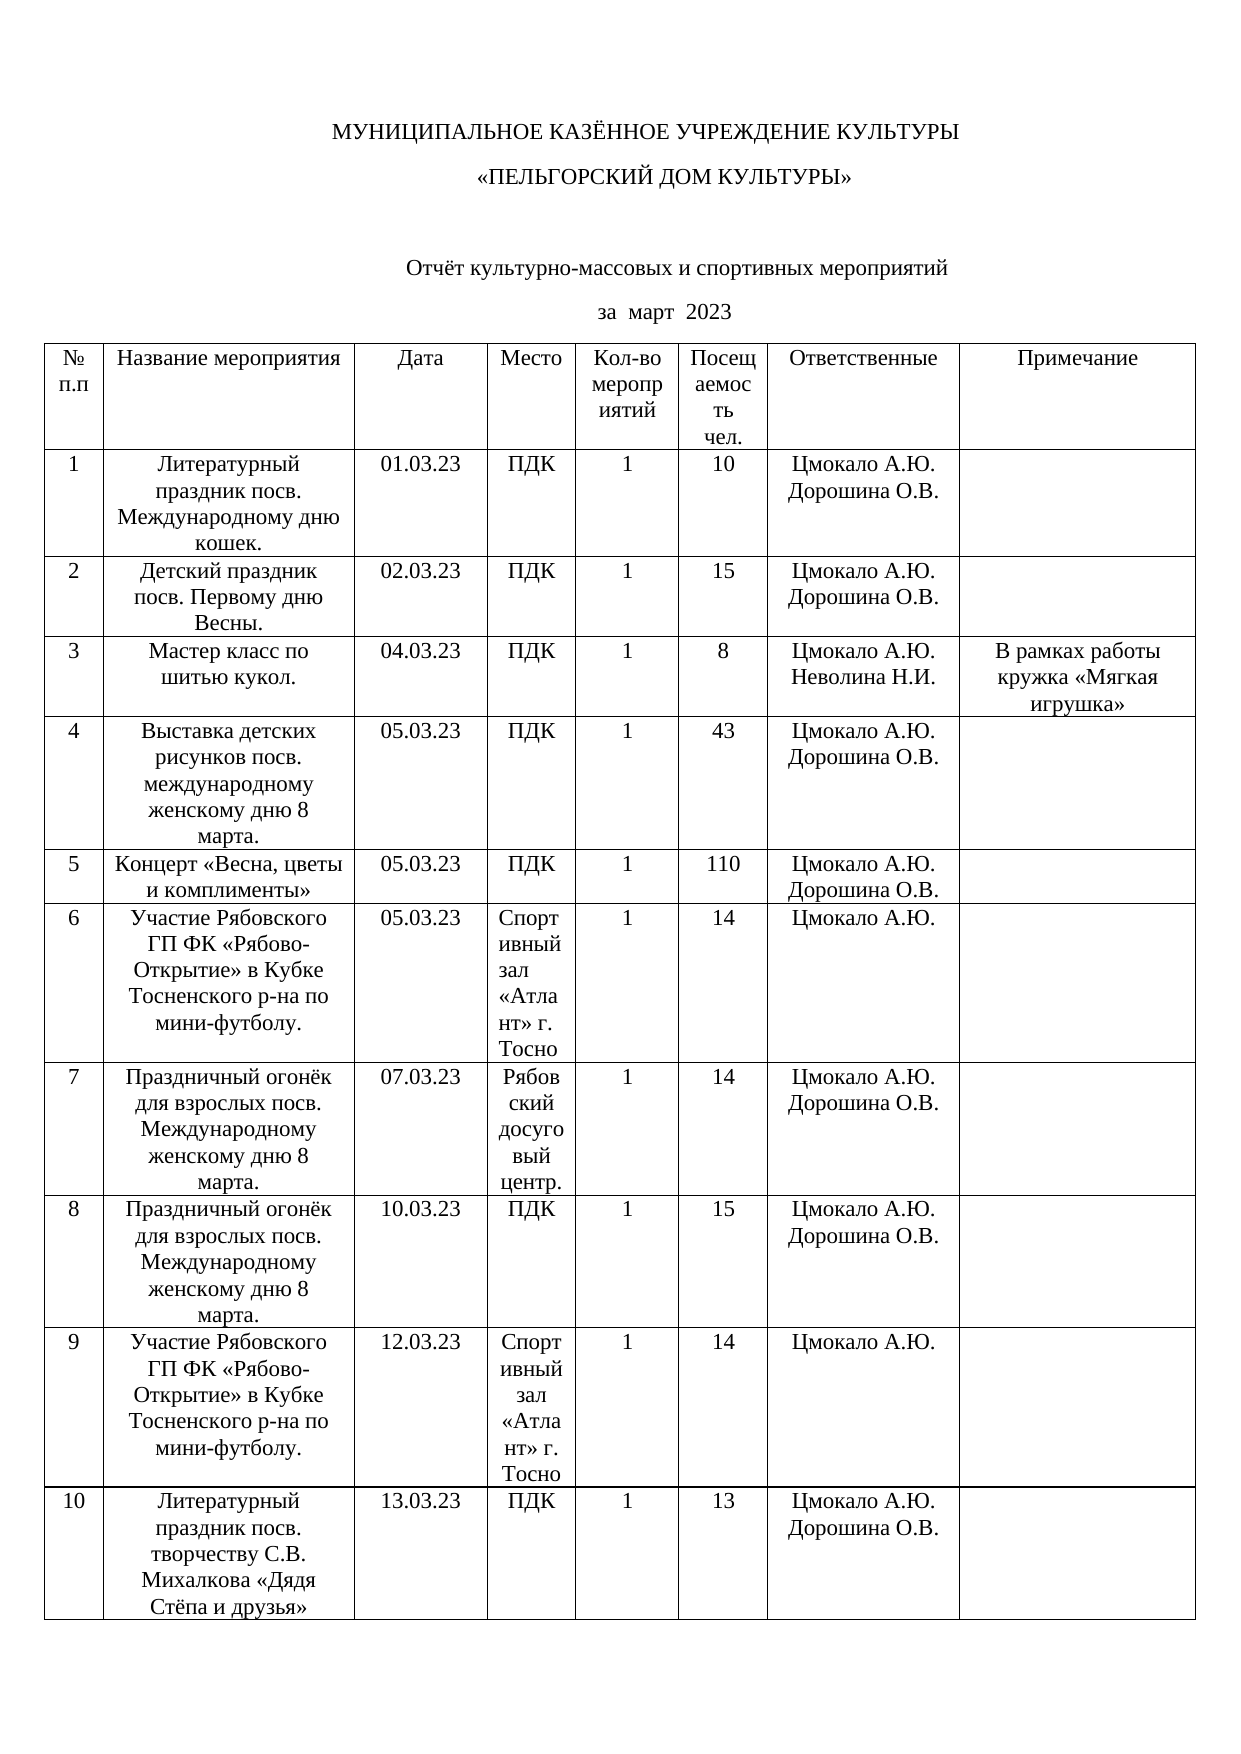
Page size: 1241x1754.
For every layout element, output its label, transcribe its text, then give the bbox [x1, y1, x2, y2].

table_cell [960, 1488, 1195, 1619]
table_cell Праздничный огонёк для взрослых посв. Международному женскому дню 8 марта. [104, 1196, 354, 1327]
text МУНИЦИПАЛЬНОЕ КАЗЁННОЕ УЧРЕЖДЕНИЕ КУЛЬТУРЫ [177, 118, 1152, 144]
table_header Дата [355, 344, 487, 449]
table_cell 43 [679, 717, 767, 849]
table_cell ПДК [488, 637, 575, 716]
table_cell Спортивный зал «Атлант» г. Тосно [488, 904, 575, 1062]
table_cell Цмокало А.Ю. Дорошина О.В. [768, 1196, 959, 1327]
table_cell 110 [679, 850, 767, 902]
table_cell Цмокало А.Ю. Дорошина О.В. [768, 1063, 959, 1194]
table_cell 14 [679, 1063, 767, 1194]
table_cell Мастер класс по шитью кукол. [104, 637, 354, 716]
table_cell Литературный праздник посв. Международному дню кошек. [104, 450, 354, 556]
table_cell 5 [45, 850, 103, 902]
table_cell 1 [576, 1063, 678, 1194]
table_cell 14 [679, 904, 767, 1062]
table_header Примечание [960, 344, 1195, 449]
text за март 2023 [177, 298, 1152, 324]
table_cell Концерт «Весна, цветы и комплименты» [104, 850, 354, 902]
table_cell Цмокало А.Ю. Неволина Н.И. [768, 637, 959, 716]
table_cell 2 [45, 557, 103, 636]
text Отчёт культурно-массовых и спортивных мероприятий [177, 254, 1152, 280]
table_cell [960, 717, 1195, 849]
table_cell ПДК [488, 850, 575, 902]
table_header № п.п [45, 344, 103, 449]
table_cell 05.03.23 [355, 904, 487, 1062]
table_header Ответственные [768, 344, 959, 449]
table_cell Цмокало А.Ю. Дорошина О.В. [768, 717, 959, 849]
table_cell 07.03.23 [355, 1063, 487, 1194]
table_cell 9 [45, 1328, 103, 1486]
table_cell 1 [576, 717, 678, 849]
table_cell 7 [45, 1063, 103, 1194]
table_cell ПДК [488, 1488, 575, 1619]
table_header Посещаемость чел. [679, 344, 767, 449]
table_cell 04.03.23 [355, 637, 487, 716]
table_cell 05.03.23 [355, 717, 487, 849]
table_cell Участие Рябовского ГП ФК «Рябово- Открытие» в Кубке Тосненского р-на по мини-футболу. [104, 1328, 354, 1486]
table_cell ПДК [488, 717, 575, 849]
table_cell 13 [679, 1488, 767, 1619]
table_cell Цмокало А.Ю. Дорошина О.В. [768, 850, 959, 902]
table_cell Выставка детских рисунков посв. международному женскому дню 8 марта. [104, 717, 354, 849]
table_cell [960, 557, 1195, 636]
table_cell 6 [45, 904, 103, 1062]
table_cell 10.03.23 [355, 1196, 487, 1327]
table_cell Участие Рябовского ГП ФК «Рябово- Открытие» в Кубке Тосненского р-на по мини-футболу. [104, 904, 354, 1062]
table_cell 8 [45, 1196, 103, 1327]
text «ПЕЛЬГОРСКИЙ ДОМ КУЛЬТУРЫ» [177, 163, 1152, 189]
table_cell 1 [576, 850, 678, 902]
table_cell 13.03.23 [355, 1488, 487, 1619]
table_cell ПДК [488, 1196, 575, 1327]
table_cell В рамках работы кружка «Мягкая игрушка» [960, 637, 1195, 716]
table_cell Рябовский досуговый центр. [488, 1063, 575, 1194]
table_cell 4 [45, 717, 103, 849]
table_cell [960, 450, 1195, 556]
table_cell 1 [576, 1488, 678, 1619]
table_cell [768, 1488, 959, 1619]
table_cell 8 [679, 637, 767, 716]
table_cell [960, 1196, 1195, 1327]
table_cell Литературный праздник посв. творчеству С.В. Михалкова «Дядя Стёпа и друзья» [104, 1488, 354, 1619]
table_cell 12.03.23 [355, 1328, 487, 1486]
table_cell 10 [679, 450, 767, 556]
table_cell ПДК [488, 557, 575, 636]
table_cell 02.03.23 [355, 557, 487, 636]
table_cell Цмокало А.Ю. Дорошина О.В. [768, 450, 959, 556]
table_cell Цмокало А.Ю. [768, 1328, 959, 1486]
table_cell 10 [45, 1488, 103, 1619]
table_cell Праздничный огонёк для взрослых посв. Международному женскому дню 8 марта. [104, 1063, 354, 1194]
table_header Название мероприятия [104, 344, 354, 449]
table_header Кол-во мероприятий [576, 344, 678, 449]
table_header Место [488, 344, 575, 449]
table_cell 3 [45, 637, 103, 716]
table_cell 1 [576, 1196, 678, 1327]
table_cell [960, 1328, 1195, 1486]
table_cell 1 [576, 557, 678, 636]
table_cell 01.03.23 [355, 450, 487, 556]
table_cell 05.03.23 [355, 850, 487, 902]
table_cell [960, 1063, 1195, 1194]
table_cell 15 [679, 1196, 767, 1327]
table_cell Цмокало А.Ю. [768, 904, 959, 1062]
table_cell Спортивный зал «Атлант» г. Тосно [488, 1328, 575, 1486]
table_cell ПДК [488, 450, 575, 556]
table_cell 1 [576, 450, 678, 556]
table_cell 1 [576, 1328, 678, 1486]
table_cell 15 [679, 557, 767, 636]
table_cell [960, 904, 1195, 1062]
table_cell [960, 850, 1195, 902]
table_cell 1 [45, 450, 103, 556]
table_cell 14 [679, 1328, 767, 1486]
table_cell Цмокало А.Ю. Дорошина О.В. [768, 557, 959, 636]
table_cell 1 [576, 904, 678, 1062]
table_cell 1 [576, 637, 678, 716]
table_cell Детский праздник посв. Первому дню Весны. [104, 557, 354, 636]
